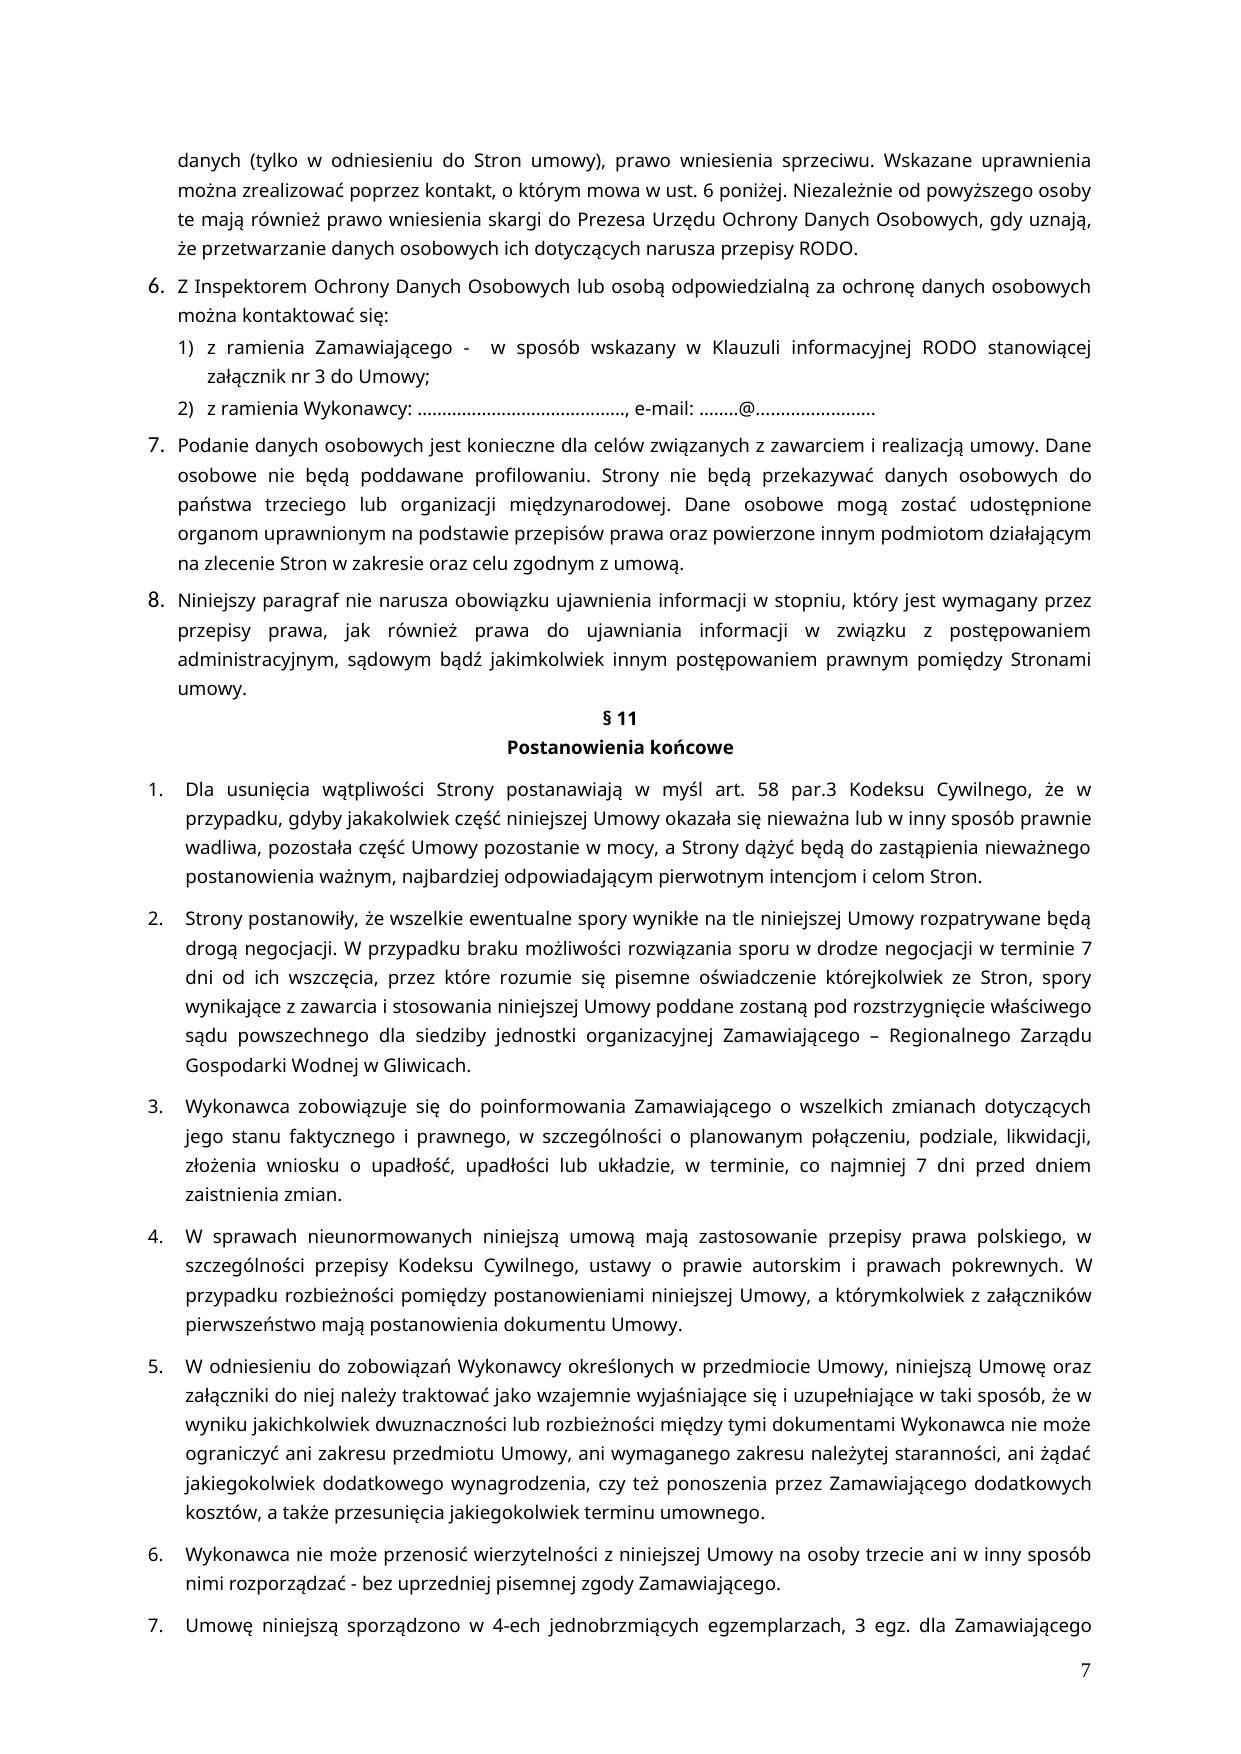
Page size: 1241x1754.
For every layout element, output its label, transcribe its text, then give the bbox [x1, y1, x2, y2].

list Postanowienia końcowe [148, 734, 1092, 760]
text Podanie danych osobowych jest konieczne dla celów związanych z zawarciem i realizacją umowy. Dane osobowe nie będą poddawane profilowaniu. Strony nie będą przekazywać danych osobowych do państwa trzeciego lub organizacji międzynarodowej. Dane osobowe mogą zostać udostępnione organom uprawnionym na podstawie przepisów prawa oraz powierzone innym podmiotom działającym na zlecenie Stron w zakresie oraz celu zgodnym z umową. [148, 430, 1092, 575]
text § 11 [148, 705, 1092, 731]
text z ramienia Wykonawcy: ……………………………………, e-mail: ……..@........................ [177, 395, 1092, 420]
list W sprawach nieunormowanych niniejszą umową mają zastosowanie przepisy prawa polskiego, w szczególności przepisy Kodeksu Cywilnego, ustawy o prawie autorskim i prawach pokrewnych. W przypadku rozbieżności pomiędzy postanowieniami niniejszej Umowy, a którymkolwiek z załączników pierwszeństwo mają postanowienia dokumentu Umowy. [148, 1223, 1092, 1337]
list W odniesieniu do zobowiązań Wykonawcy określonych w przedmiocie Umowy, niniejszą Umowę oraz załączniki do niej należy traktować jako wzajemnie wyjaśniające się i uzupełniające w taki sposób, że w wyniku jakichkolwiek dwuznaczności lub rozbieżności między tymi dokumentami Wykonawca nie może ograniczyć ani zakresu przedmiotu Umowy, ani wymaganego zakresu należytej staranności, ani żądać jakiegokolwiek dodatkowego wynagrodzenia, czy też ponoszenia przez Zamawiającego dodatkowych kosztów, a także przesunięcia jakiegokolwiek terminu umownego. [148, 1353, 1092, 1525]
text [148, 148, 1092, 261]
text z ramienia Zamawiającego - w sposób wskazany w Klauzuli informacyjnej RODO stanowiącej załącznik nr 3 do Umowy; [177, 334, 1092, 389]
list Dla usunięcia wątpliwości Strony postanawiają w myśl art. 58 par.3 Kodeksu Cywilnego, że w przypadku, gdyby jakakolwiek część niniejszej Umowy okazała się nieważna lub w inny sposób prawnie wadliwa, pozostała część Umowy pozostanie w mocy, a Strony dążyć będą do zastąpienia nieważnego postanowienia ważnym, najbardziej odpowiadającym pierwotnym intencjom i celom Stron. [148, 776, 1092, 889]
text Z Inspektorem Ochrony Danych Osobowych lub osobą odpowiedzialną za ochronę danych osobowych można kontaktować się: [148, 271, 1092, 328]
list Wykonawca nie może przenosić wierzytelności z niniejszej Umowy na osoby trzecie ani w inny sposób nimi rozporządzać - bez uprzedniej pisemnej zgody Zamawiającego. [148, 1541, 1092, 1596]
list Strony postanowiły, że wszelkie ewentualne spory wynikłe na tle niniejszej Umowy rozpatrywane będą drogą negocjacji. W przypadku braku możliwości rozwiązania sporu w drodze negocjacji w terminie 7 dni od ich wszczęcia, przez które rozumie się pisemne oświadczenie którejkolwiek ze Stron, spory wynikające z zawarcia i stosowania niniejszej Umowy poddane zostaną pod rozstrzygnięcie właściwego sądu powszechnego dla siedziby jednostki organizacyjnej Zamawiającego – Regionalnego Zarządu Gospodarki Wodnej w Gliwicach. [148, 906, 1092, 1077]
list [148, 1612, 1092, 1638]
list Wykonawca zobowiązuje się do poinformowania Zamawiającego o wszelkich zmianach dotyczących jego stanu faktycznego i prawnego, w szczególności o planowanym połączeniu, podziale, likwidacji, złożenia wniosku o upadłość, upadłości lub układzie, w terminie, co najmniej 7 dni przed dniem zaistnienia zmian. [148, 1094, 1092, 1207]
text Niniejszy paragraf nie narusza obowiązku ujawnienia informacji w stopniu, który jest wymagany przez przepisy prawa, jak również prawa do ujawniania informacji w związku z postępowaniem administracyjnym, sądowym bądź jakimkolwiek innym postępowaniem prawnym pomiędzy Stronami umowy. [148, 585, 1092, 701]
